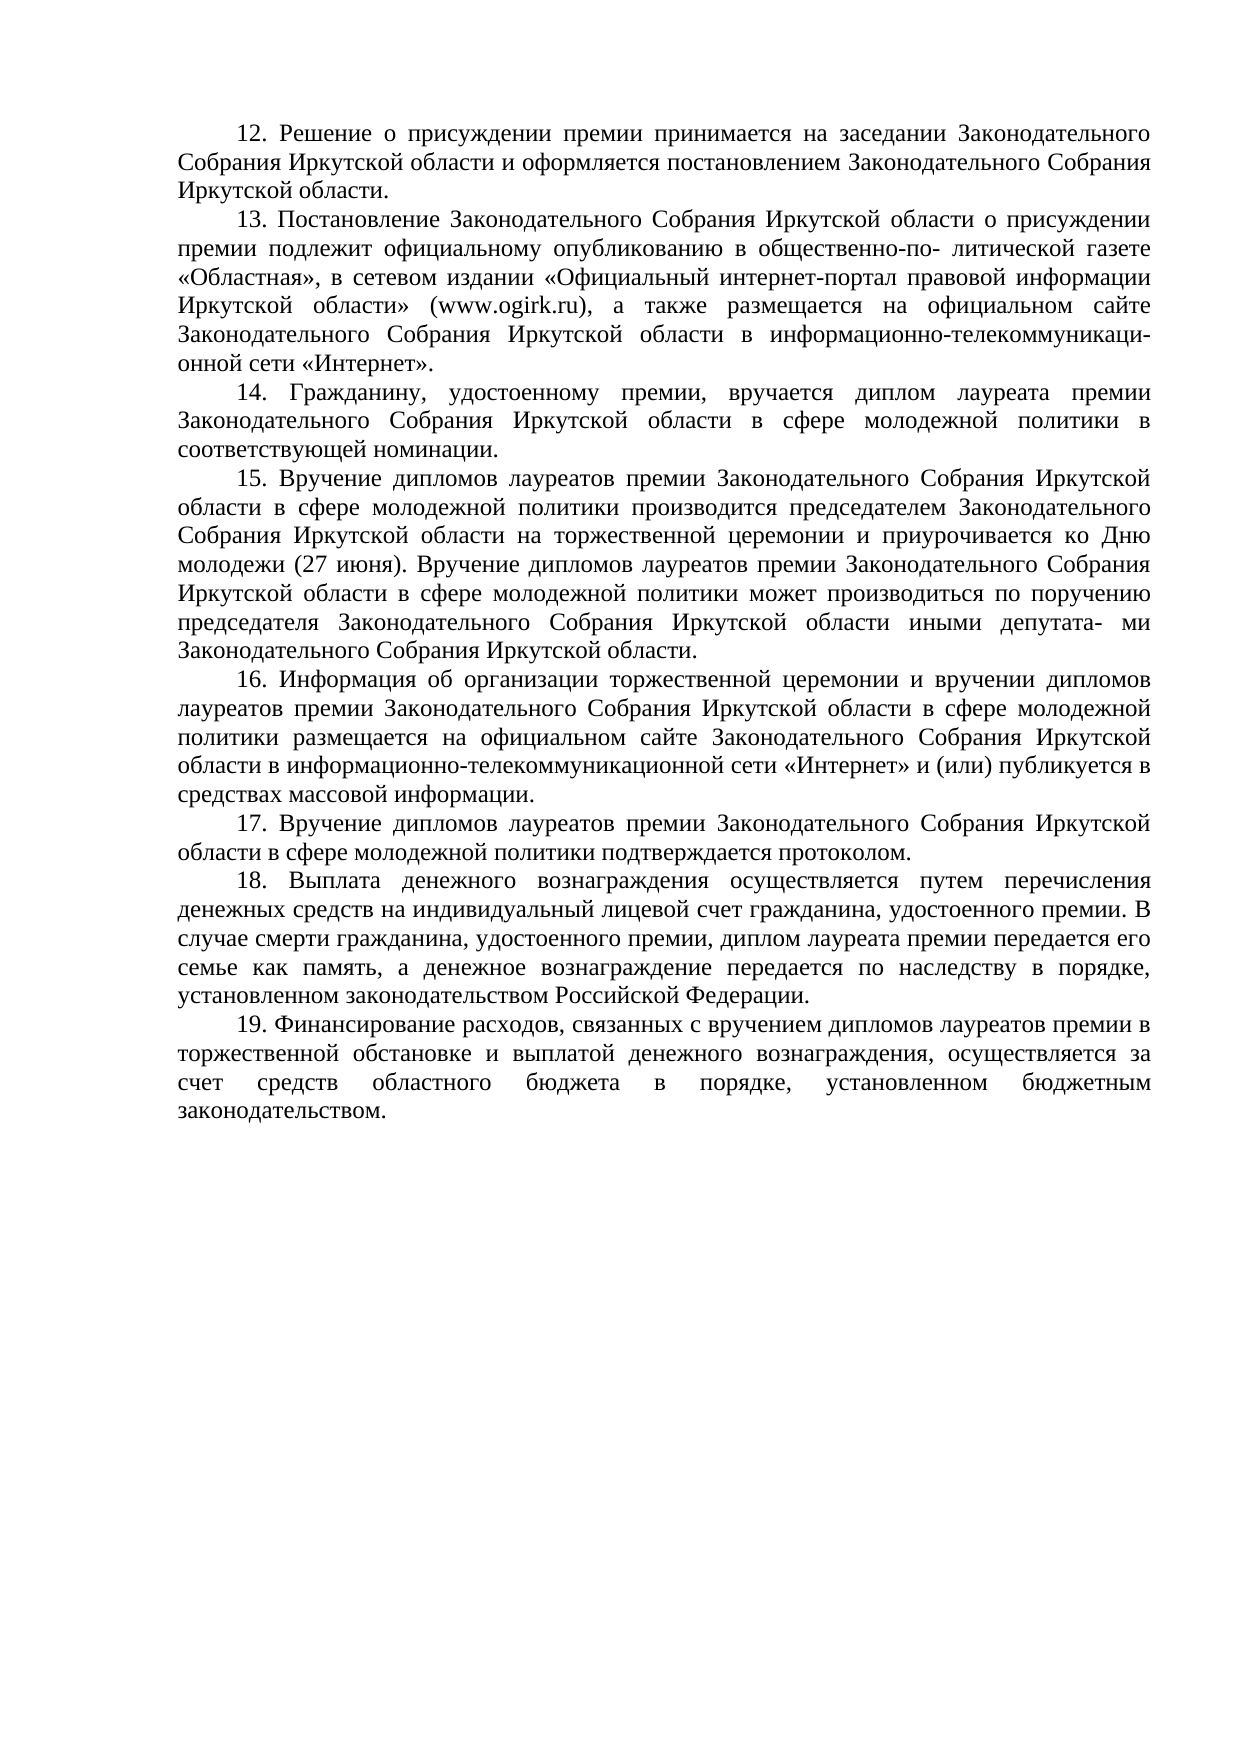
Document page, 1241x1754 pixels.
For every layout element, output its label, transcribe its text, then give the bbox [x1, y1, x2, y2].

text 17. Вручение дипломов лауреатов премии Законодательного Собрания Иркутской области в сфере молодежной политики подтверждается протоколом. [177, 808, 1152, 866]
text 15. Вручение дипломов лауреатов премии Законодательного Собрания Иркутской области в сфере молодежной политики производится председателем Законодательного Собрания Иркутской области на торжественной церемонии и приурочивается ко Дню молодежи (27 июня). Вручение дипломов лауреатов премии Законодательного Собрания Иркутской области в сфере молодежной политики может производиться по поручению председателя Законодательного Собрания Иркутской области иными депутата- ми Законодательного Собрания Иркутской области. [177, 463, 1152, 664]
text 19. Финансирование расходов, связанных с вручением дипломов лауреатов премии в торжественной обстановке и выплатой денежного вознаграждения, осуществляется за счет средств областного бюджета в порядке, установленном бюджетным законодательством. [177, 1009, 1152, 1124]
text 12. Решение о присуждении премии принимается на заседании Законодательного Собрания Иркутской области и оформляется постановлением Законодательного Собрания Иркутской области. [177, 118, 1152, 204]
text 13. Постановление Законодательного Собрания Иркутской области о присуждении премии подлежит официальному опубликованию в общественно-по- литической газете «Областная», в сетевом издании «Официальный интернет-портал правовой информации Иркутской области» (www.ogirk.ru), а также размещается на официальном сайте Законодательного Собрания Иркутской области в информационно-телекоммуникаци-онной сети «Интернет». [177, 204, 1152, 377]
text 16. Информация об организации торжественной церемонии и вручении дипломов лауреатов премии Законодательного Собрания Иркутской области в сфере молодежной политики размещается на официальном сайте Законодательного Собрания Иркутской области в информационно-телекоммуникационной сети «Интернет» и (или) публикуется в средствах массовой информации. [177, 664, 1152, 808]
text 14. Гражданину, удостоенному премии, вручается диплом лауреата премии Законодательного Собрания Иркутской области в сфере молодежной политики в соответствующей номинации. [177, 377, 1152, 463]
text 18. Выплата денежного вознаграждения осуществляется путем перечисления денежных средств на индивидуальный лицевой счет гражданина, удостоенного премии. В случае смерти гражданина, удостоенного премии, диплом лауреата премии передается его семье как память, а денежное вознаграждение передается по наследству в порядке, установленном законодательством Российской Федерации. [177, 866, 1152, 1009]
